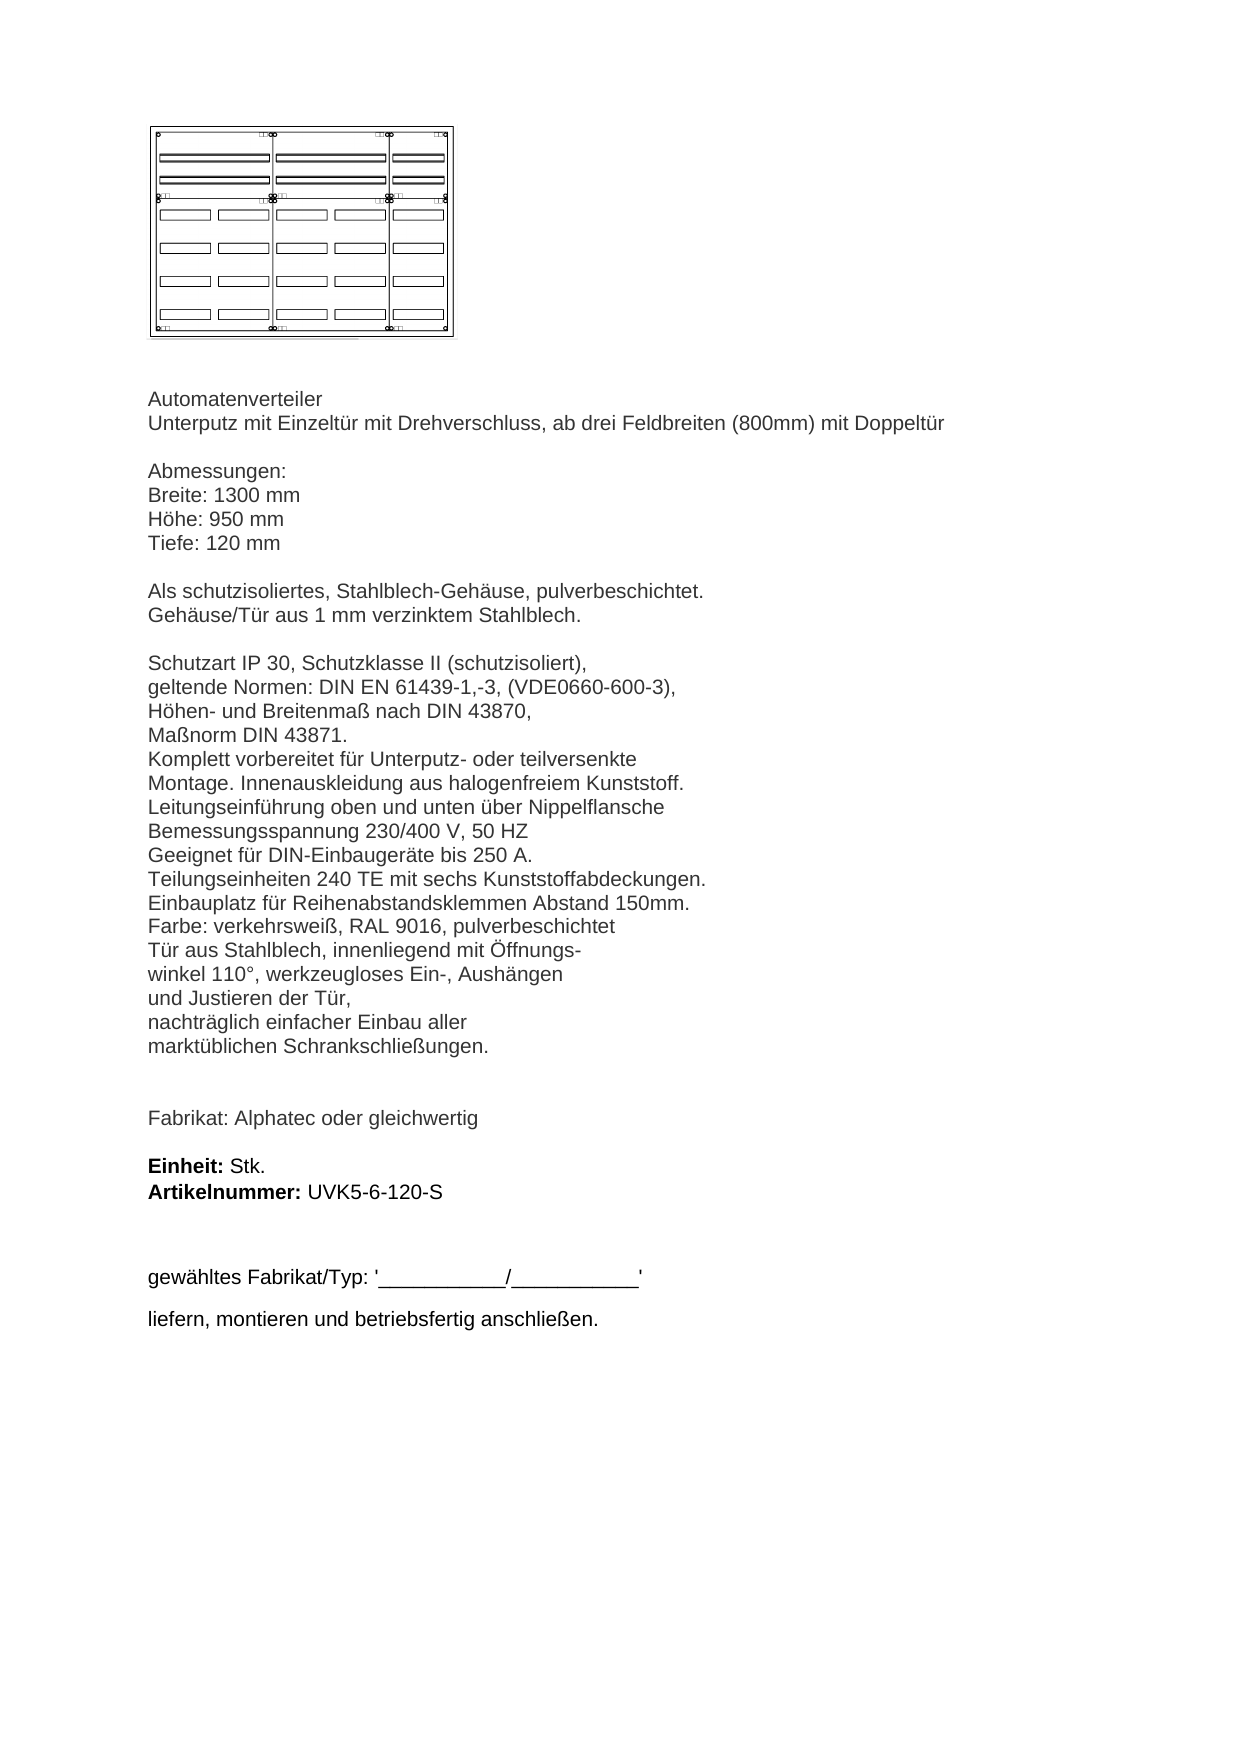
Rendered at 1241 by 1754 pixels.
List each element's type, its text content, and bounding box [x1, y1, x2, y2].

text Fabrikat: Alphatec oder gleichwertig [148, 1106, 1093, 1130]
text Gehäuse/Tür aus 1 mm verzinktem Stahlblech. [148, 603, 1093, 627]
text Als schutzisoliertes, Stahlblech-Gehäuse, pulverbeschichtet. [148, 579, 1093, 603]
text Automatenverteiler Unterputz mit Einzeltür mit Drehverschluss, ab drei Feldbreiten (800mm) mit Doppeltür [148, 387, 1093, 435]
text Leitungseinführung oben und unten über Nippelflansche [148, 794, 1093, 818]
text Montage. Innenauskleidung aus halogenfreiem Kunststoff. [148, 771, 1093, 794]
text marktüblichen Schrankschließungen. [148, 1034, 1093, 1058]
text Höhen- und Breitenmaß nach DIN 43870, [148, 699, 1093, 723]
text gewähltes Fabrikat/Typ: '___________/___________' [148, 1265, 1093, 1289]
text Komplett vorbereitet für Unterputz- oder teilversenkte [148, 747, 1093, 771]
text geltende Normen: DIN EN 61439-1,-3, (VDE0660-600-3), [148, 675, 1093, 699]
text Farbe: verkehrsweiß, RAL 9016, pulverbeschichtet [148, 914, 1093, 938]
text winkel 110°, werkzeugloses Ein-, Aushängen [148, 962, 1093, 986]
text Breite: 1300 mm [148, 483, 1093, 507]
text Höhe: 950 mm [148, 507, 1093, 531]
text nachträglich einfacher Einbau aller [148, 1010, 1093, 1034]
text Schutzart IP 30, Schutzklasse II (schutzisoliert), [148, 651, 1093, 675]
text Geeignet für DIN-Einbaugeräte bis 250 A. [148, 842, 1093, 866]
text und Justieren der Tür, [148, 986, 1093, 1010]
picture [146, 124, 458, 340]
text liefern, montieren und betriebsfertig anschließen. [148, 1307, 1093, 1331]
text Tiefe: 120 mm [148, 531, 1093, 555]
text Teilungseinheiten 240 TE mit sechs Kunststoffabdeckungen. [148, 866, 1093, 890]
text Abmessungen: [148, 459, 1093, 483]
text Einbauplatz für Reihenabstandsklemmen Abstand 150mm. [148, 890, 1093, 914]
text Einheit: Stk. Artikelnummer: UVK5-6-120-S [148, 1154, 1093, 1204]
text Tür aus Stahlblech, innenliegend mit Öffnungs- [148, 938, 1093, 962]
text Maßnorm DIN 43871. [148, 723, 1093, 747]
text Bemessungsspannung 230/400 V, 50 HZ [148, 818, 1093, 842]
